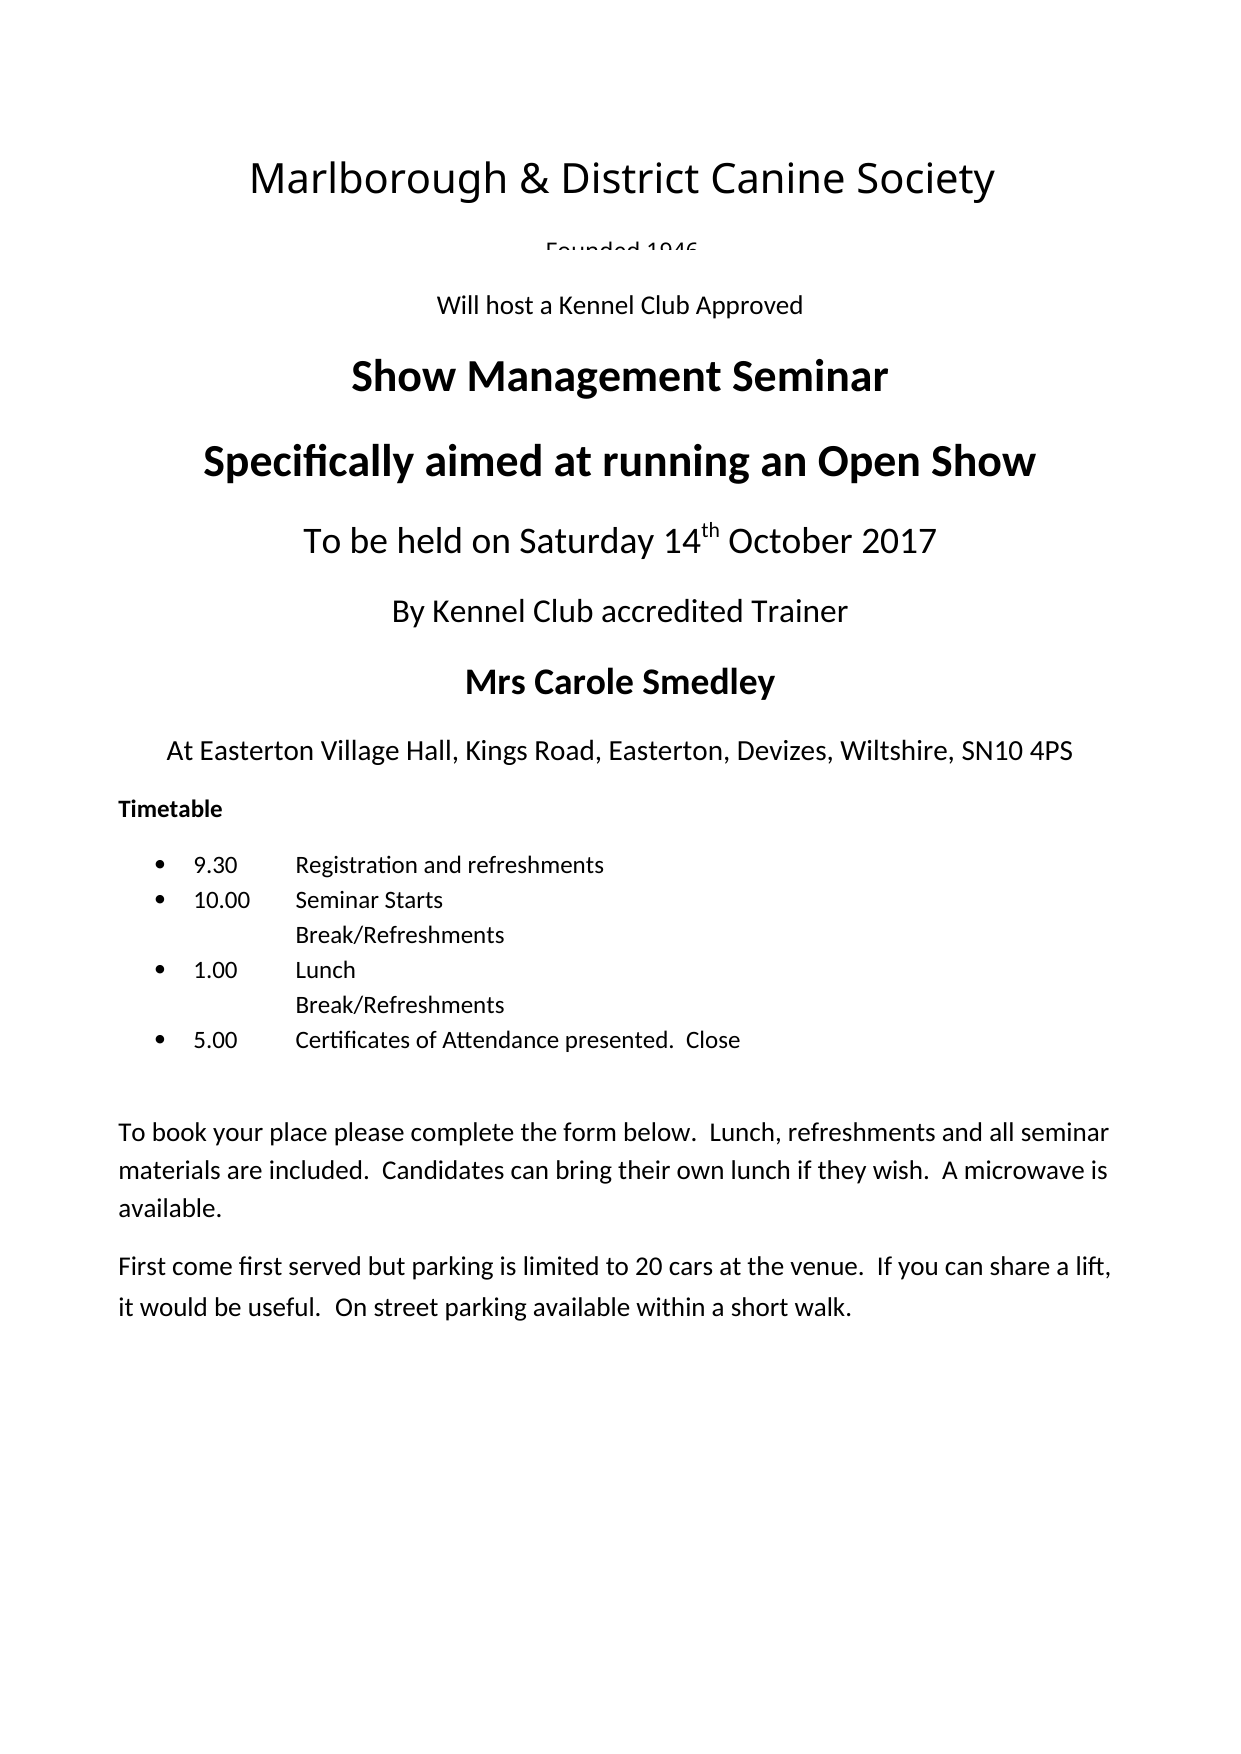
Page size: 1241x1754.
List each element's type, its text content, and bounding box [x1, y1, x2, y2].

list 10.00 Seminar Starts [156, 884, 1122, 915]
list 1.00 Lunch [156, 954, 1122, 985]
text To book your place please complete the form below. Lunch, refreshments and all seminar materials are included. Candidates can bring their own lunch if they wish. A microwave is available. [118, 1115, 1122, 1224]
list 5.00 Certificates of Attendance presented. Close [156, 1024, 1122, 1055]
text Show Management Seminar [118, 347, 1122, 403]
text Specifically aimed at running an Open Show [118, 432, 1122, 488]
list 9.30 Registration and refreshments [156, 849, 1122, 880]
list Break/Refreshments [193, 989, 1122, 1020]
text Timetable [118, 793, 1122, 824]
text At Easterton Village Hall, Kings Road, Easterton, Devizes, Wiltshire, SN10 4PS [118, 732, 1122, 767]
text First come first served but parking is limited to 20 cars at the venue. If you can share a lift, it would be useful. On street parking available within a short walk. [118, 1249, 1122, 1323]
list Break/Refreshments [193, 919, 1122, 950]
text To be held on Saturday 14th October 2017 [118, 517, 1122, 563]
text Will host a Kennel Club Approved [118, 143, 1122, 321]
text Mrs Carole Smedley [118, 658, 1122, 704]
text By Kennel Club accredited Trainer [118, 590, 1122, 631]
